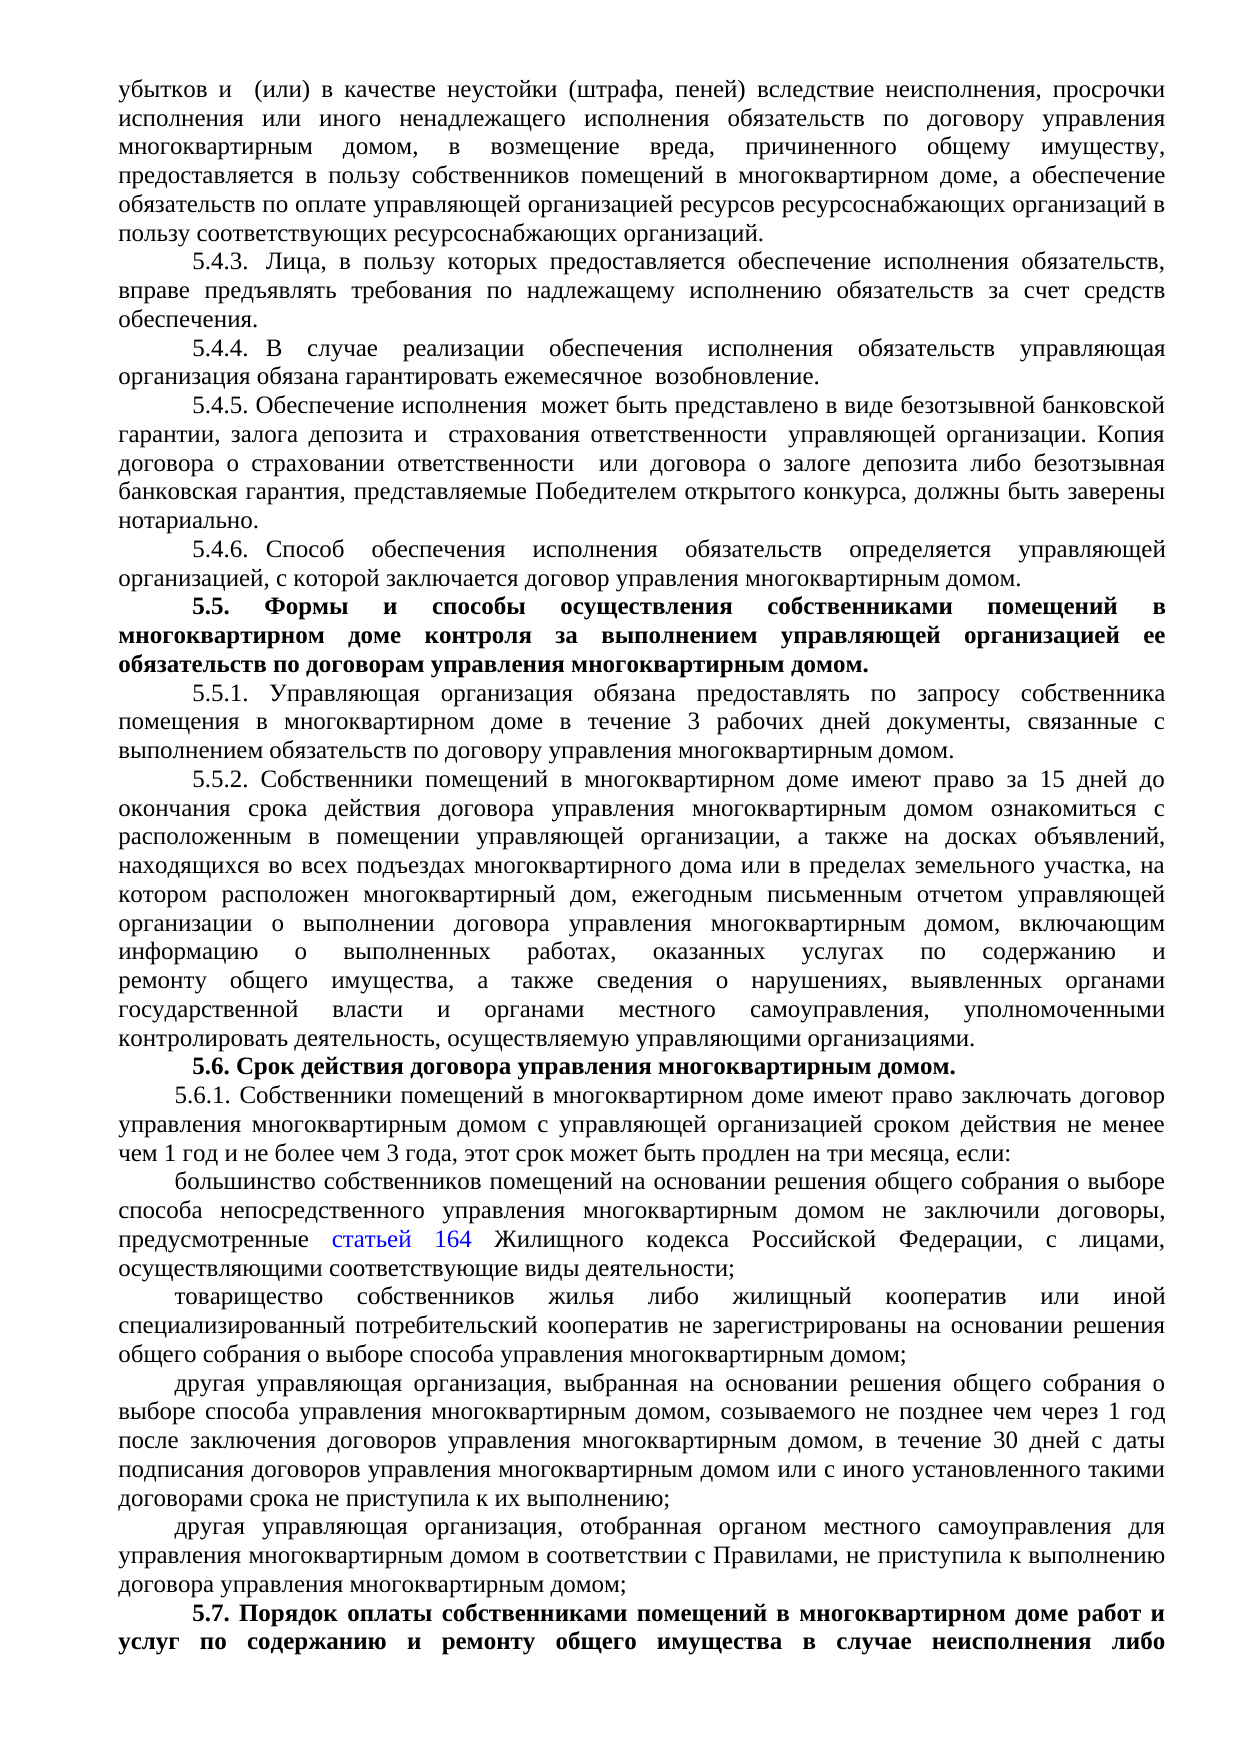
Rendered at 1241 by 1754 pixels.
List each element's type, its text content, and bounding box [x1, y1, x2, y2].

text большинство собственников помещений на основании решения общего собрания о выборе способа непосредственного управления многоквартирным домом не заключили договоры, предусмотренные статьей 164 Жилищного кодекса Российской Федерации, с лицами, осуществляющими соответствующие виды деятельности; [118, 1166, 1166, 1281]
text 5.5.1. Управляющая организация обязана предоставлять по запросу собственника помещения в многоквартирном доме в течение 3 рабочих дней документы, связанные с выполнением обязательств по договору управления многоквартирным домом. [118, 678, 1166, 764]
text 5.4.6. Способ обеспечения исполнения обязательств определяется управляющей организацией, с которой заключается договор управления многоквартирным домом. [118, 534, 1166, 591]
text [118, 1598, 1166, 1655]
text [118, 74, 1166, 246]
text 5.4.5. Обеспечение исполнения может быть представлено в виде безотзывной банковской гарантии, залога депозита и страхования ответственности управляющей организации. Копия договора о страховании ответственности или договора о залоге депозита либо безотзывная банковская гарантия, представляемые Победителем открытого конкурса, должны быть заверены нотариально. [118, 390, 1166, 534]
text 5.6. Срок действия договора управления многоквартирным домом. [118, 1051, 1166, 1080]
text другая управляющая организация, выбранная на основании решения общего собрания о выборе способа управления многоквартирным домом, созываемого не позднее чем через 1 год после заключения договоров управления многоквартирным домом, в течение 30 дней с даты подписания договоров управления многоквартирным домом или с иного установленного такими договорами срока не приступила к их выполнению; [118, 1368, 1166, 1511]
text другая управляющая организация, отобранная органом местного самоуправления для управления многоквартирным домом в соответствии с Правилами, не приступила к выполнению договора управления многоквартирным домом; [118, 1511, 1166, 1598]
text 5.5.2. Собственники помещений в многоквартирном доме имеют право за 15 дней до окончания срока действия договора управления многоквартирным домом ознакомиться с расположенным в помещении управляющей организации, а также на досках объявлений, находящихся во всех подъездах многоквартирного дома или в пределах земельного участка, на котором расположен многоквартирный дом, ежегодным письменным отчетом управляющей организации о выполнении договора управления многоквартирным домом, включающим информацию о выполненных работах, оказанных услугах по содержанию и ремонту общего имущества, а также сведения о нарушениях, выявленных органами государственной власти и органами местного самоуправления, уполномоченными контролировать деятельность, осуществляемую управляющими организациями. [118, 764, 1166, 1051]
text 5.4.4. В случае реализации обеспечения исполнения обязательств управляющая организация обязана гарантировать ежемесячное возобновление. [118, 333, 1166, 390]
text 5.4.3. Лица, в пользу которых предоставляется обеспечение исполнения обязательств, вправе предъявлять требования по надлежащему исполнению обязательств за счет средств обеспечения. [118, 246, 1166, 333]
text товарищество собственников жилья либо жилищный кооператив или иной специализированный потребительский кооператив не зарегистрированы на основании решения общего собрания о выборе способа управления многоквартирным домом; [118, 1281, 1166, 1368]
text 5.6.1. Собственники помещений в многоквартирном доме имеют право заключать договор управления многоквартирным домом с управляющей организацией сроком действия не менее чем 1 год и не более чем 3 года, этот срок может быть продлен на три месяца, если: [118, 1080, 1166, 1166]
text 5.5. Формы и способы осуществления собственниками помещений в многоквартирном доме контроля за выполнением управляющей организацией ее обязательств по договорам управления многоквартирным домом. [118, 591, 1166, 678]
